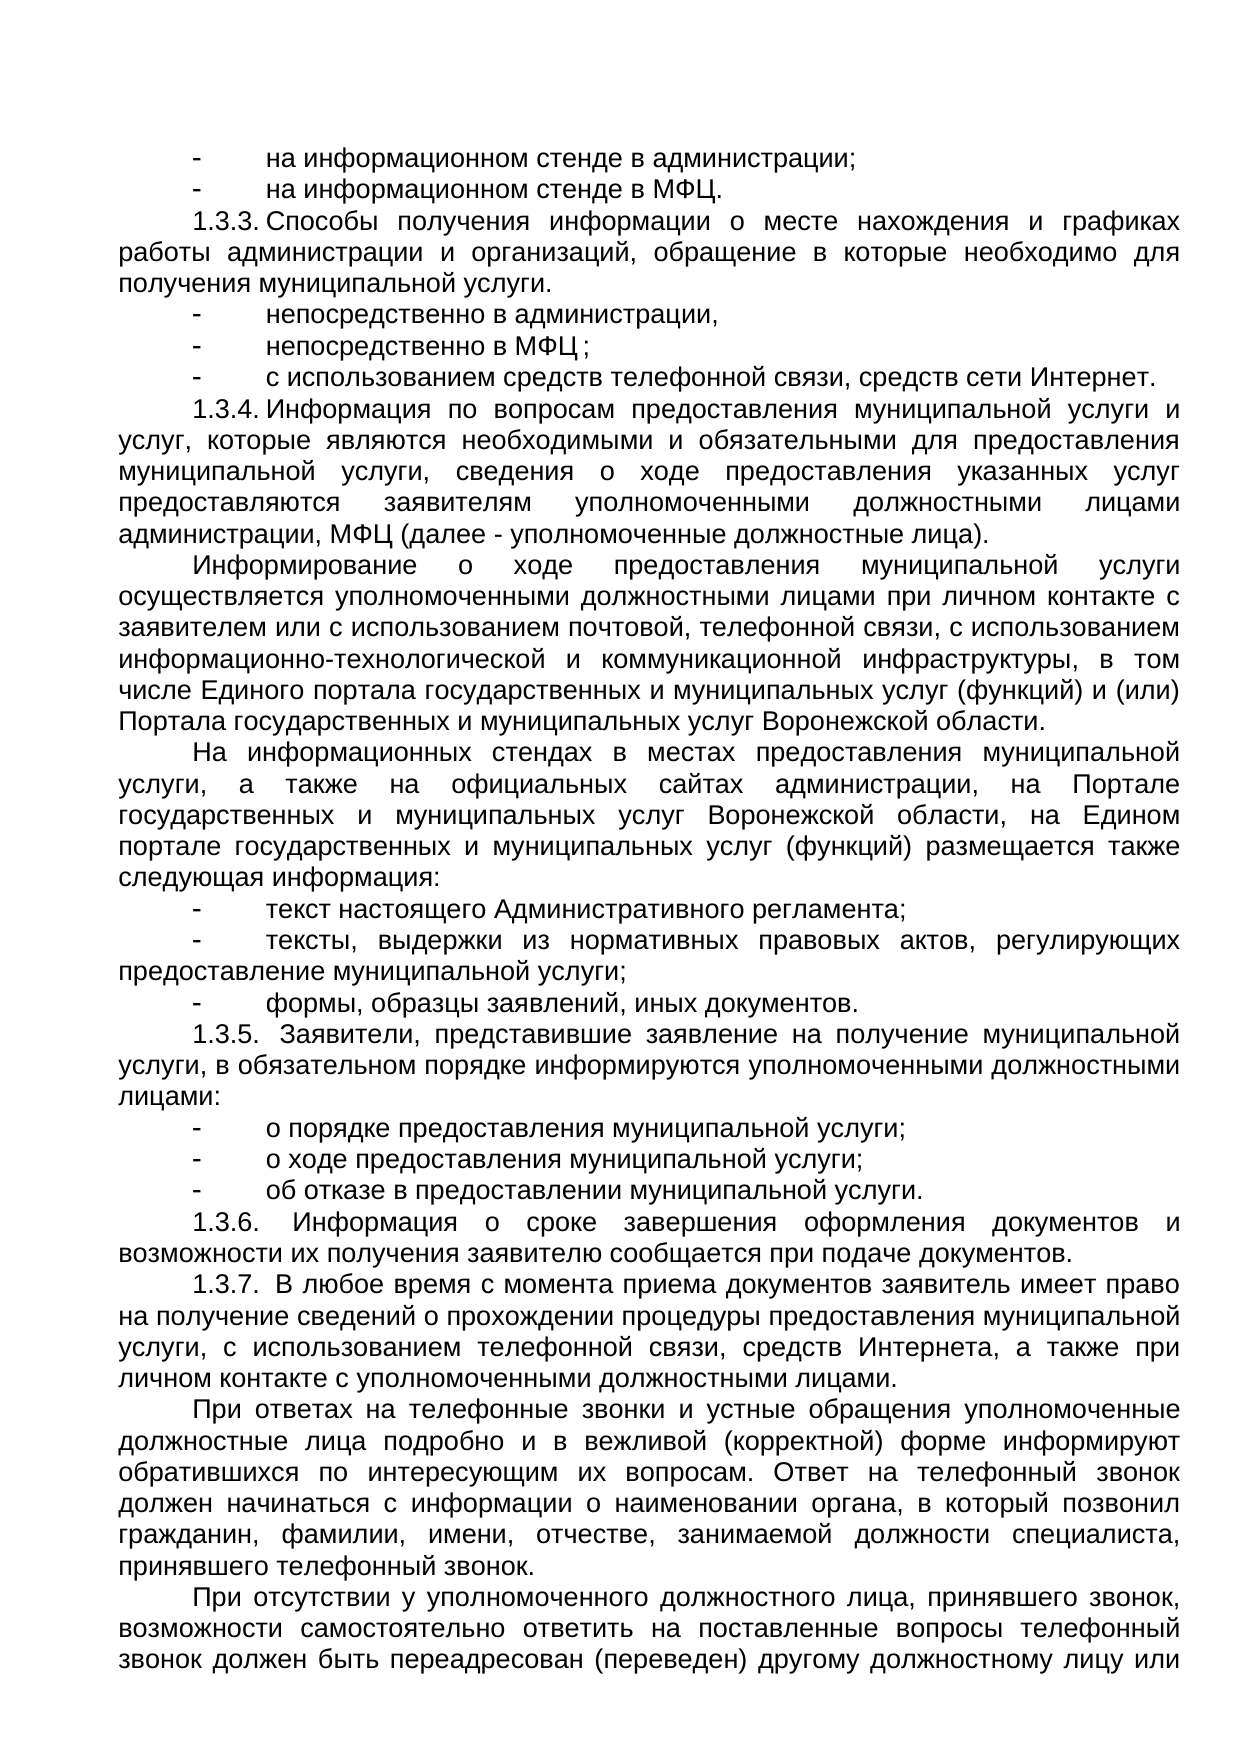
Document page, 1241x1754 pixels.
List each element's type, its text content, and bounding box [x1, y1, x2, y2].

list Информация по вопросам предоставления муниципальной услуги и услуг, которые являются необходимыми и обязательными для предоставления муниципальной услуги, сведения о ходе предоставления указанных услуг предоставляются заявителям уполномоченными должностными лицами администрации, МФЦ (далее - уполномоченные должностные лица). [118, 393, 1181, 549]
list В любое время с момента приема документов заявитель имеет право на получение сведений о прохождении процедуры предоставления муниципальной услуги, с использованием телефонной связи, средств Интернета, а также при личном контакте с уполномоченными должностными лицами. [118, 1268, 1181, 1393]
list Информация о сроке завершения оформления документов и возможности их получения заявителю сообщается при подаче документов. [118, 1206, 1181, 1268]
list непосредственно в МФЦ ; [118, 330, 1181, 361]
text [118, 1581, 1181, 1674]
list с использованием средств телефонной связи, средств сети Интернет. [118, 361, 1181, 393]
list на информационном стенде в администрации; [118, 142, 1181, 173]
list о порядке предоставления муниципальной услуги; [118, 1112, 1181, 1143]
text На информационных стендах в местах предоставления муниципальной услуги, а также на официальных сайтах администрации, на Портале государственных и муниципальных услуг Воронежской области, на Едином портале государственных и муниципальных услуг (функций) размещается также следующая информация: [118, 736, 1181, 893]
list непосредственно в администрации, [118, 298, 1181, 330]
list Способы получения информации о месте нахождения и графиках работы администрации и организаций, обращение в которые необходимо для получения муниципальной услуги. [118, 205, 1181, 298]
text При ответах на телефонные звонки и устные обращения уполномоченные должностные лица подробно и в вежливой (корректной) форме информируют обратившихся по интересующим их вопросам. Ответ на телефонный звонок должен начинаться с информации о наименовании органа, в который позвонил гражданин, фамилии, имени, отчестве, занимаемой должности специалиста, принявшего телефонный звонок. [118, 1393, 1181, 1581]
list текст настоящего Административного регламента; [118, 893, 1181, 924]
list на информационном стенде в МФЦ. [118, 173, 1181, 205]
list тексты, выдержки из нормативных правовых актов, регулирующих предоставление муниципальной услуги; [118, 924, 1181, 987]
list о ходе предоставления муниципальной услуги; [118, 1143, 1181, 1174]
list об отказе в предоставлении муниципальной услуги. [118, 1174, 1181, 1206]
text Информирование о ходе предоставления муниципальной услуги осуществляется уполномоченными должностными лицами при личном контакте с заявителем или с использованием почтовой, телефонной связи, с использованием информационно-технологической и коммуникационной инфраструктуры, в том числе Единого портала государственных и муниципальных услуг (функций) и (или) Портала государственных и муниципальных услуг Воронежской области. [118, 549, 1181, 736]
list Заявители, представившие заявление на получение муниципальной услуги, в обязательном порядке информируются уполномоченными должностными лицами: [118, 1018, 1181, 1112]
list формы, образцы заявлений, иных документов. [118, 987, 1181, 1018]
